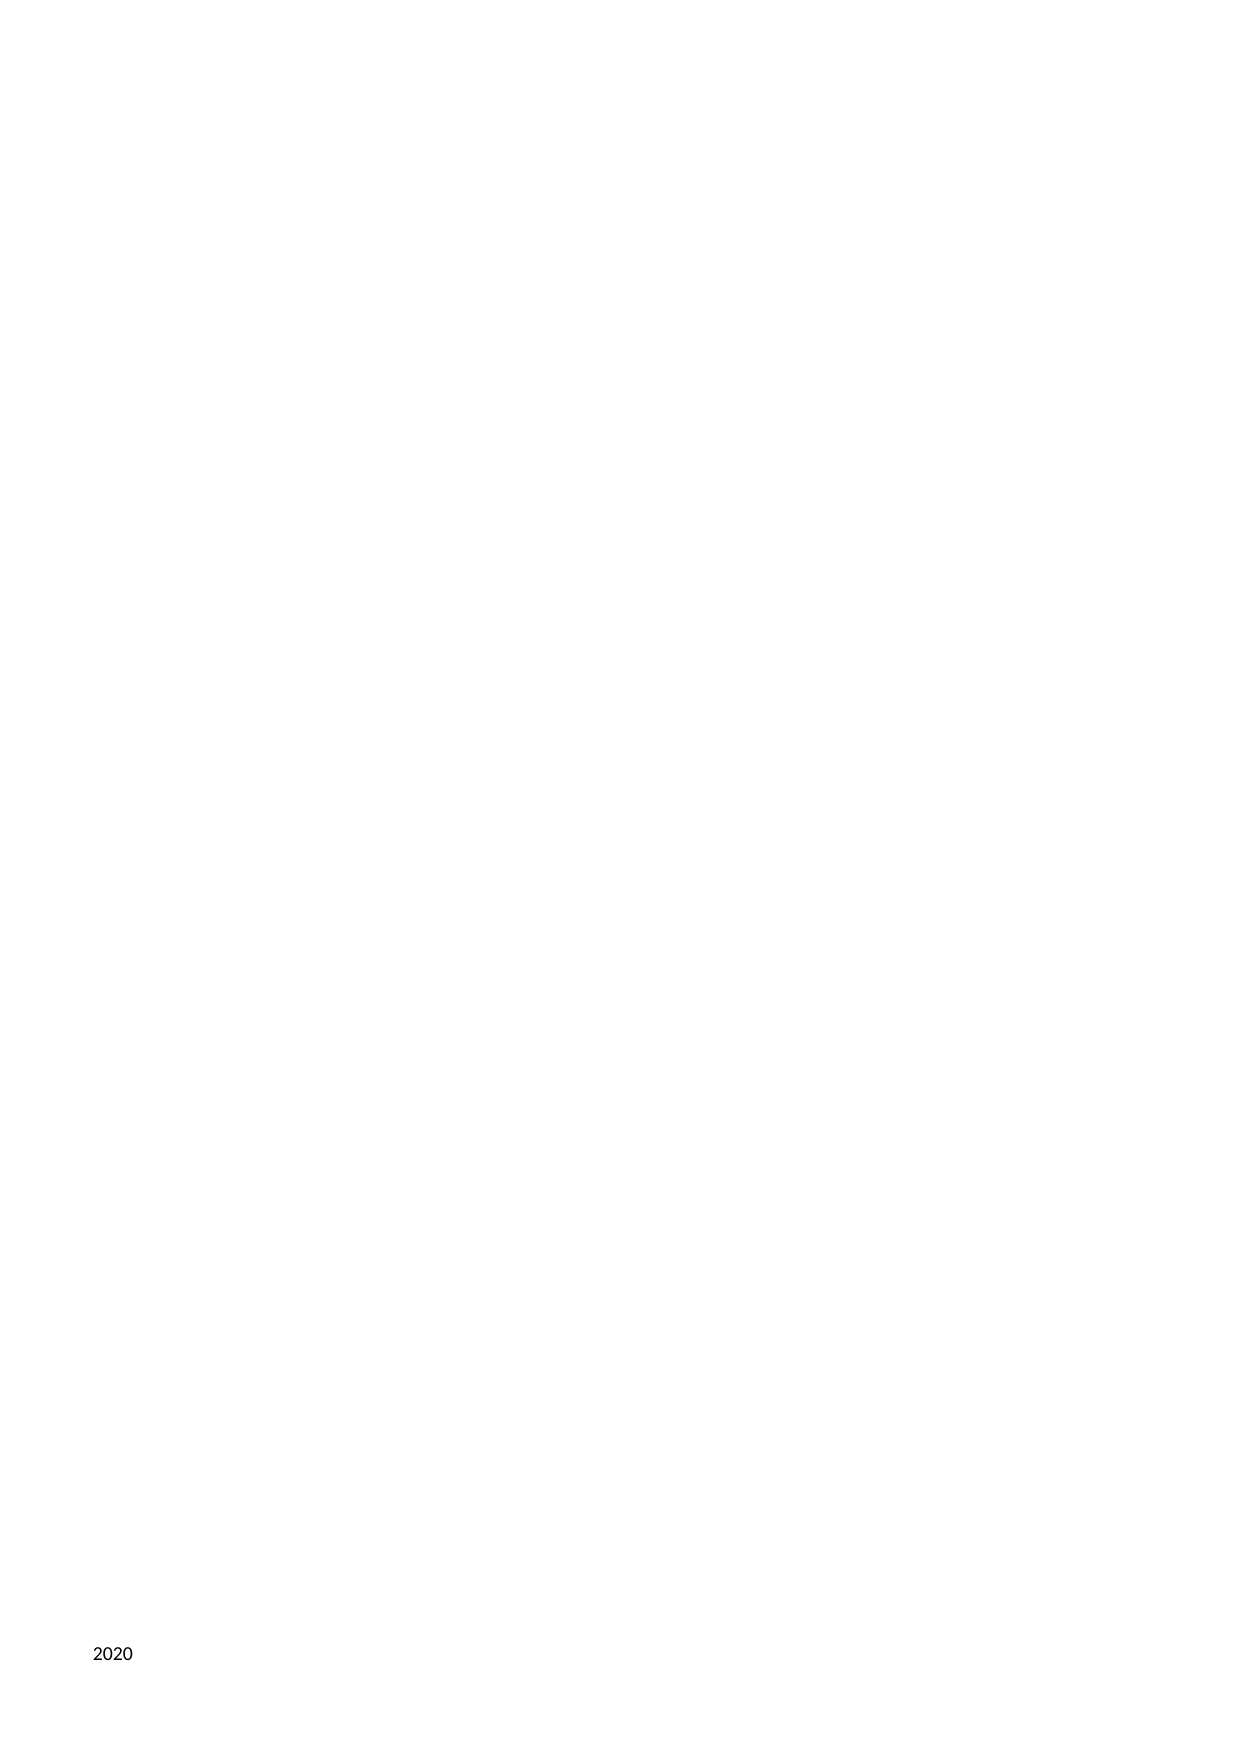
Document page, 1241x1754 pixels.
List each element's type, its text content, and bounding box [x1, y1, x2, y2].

text 2020 [93, 1645, 133, 1664]
